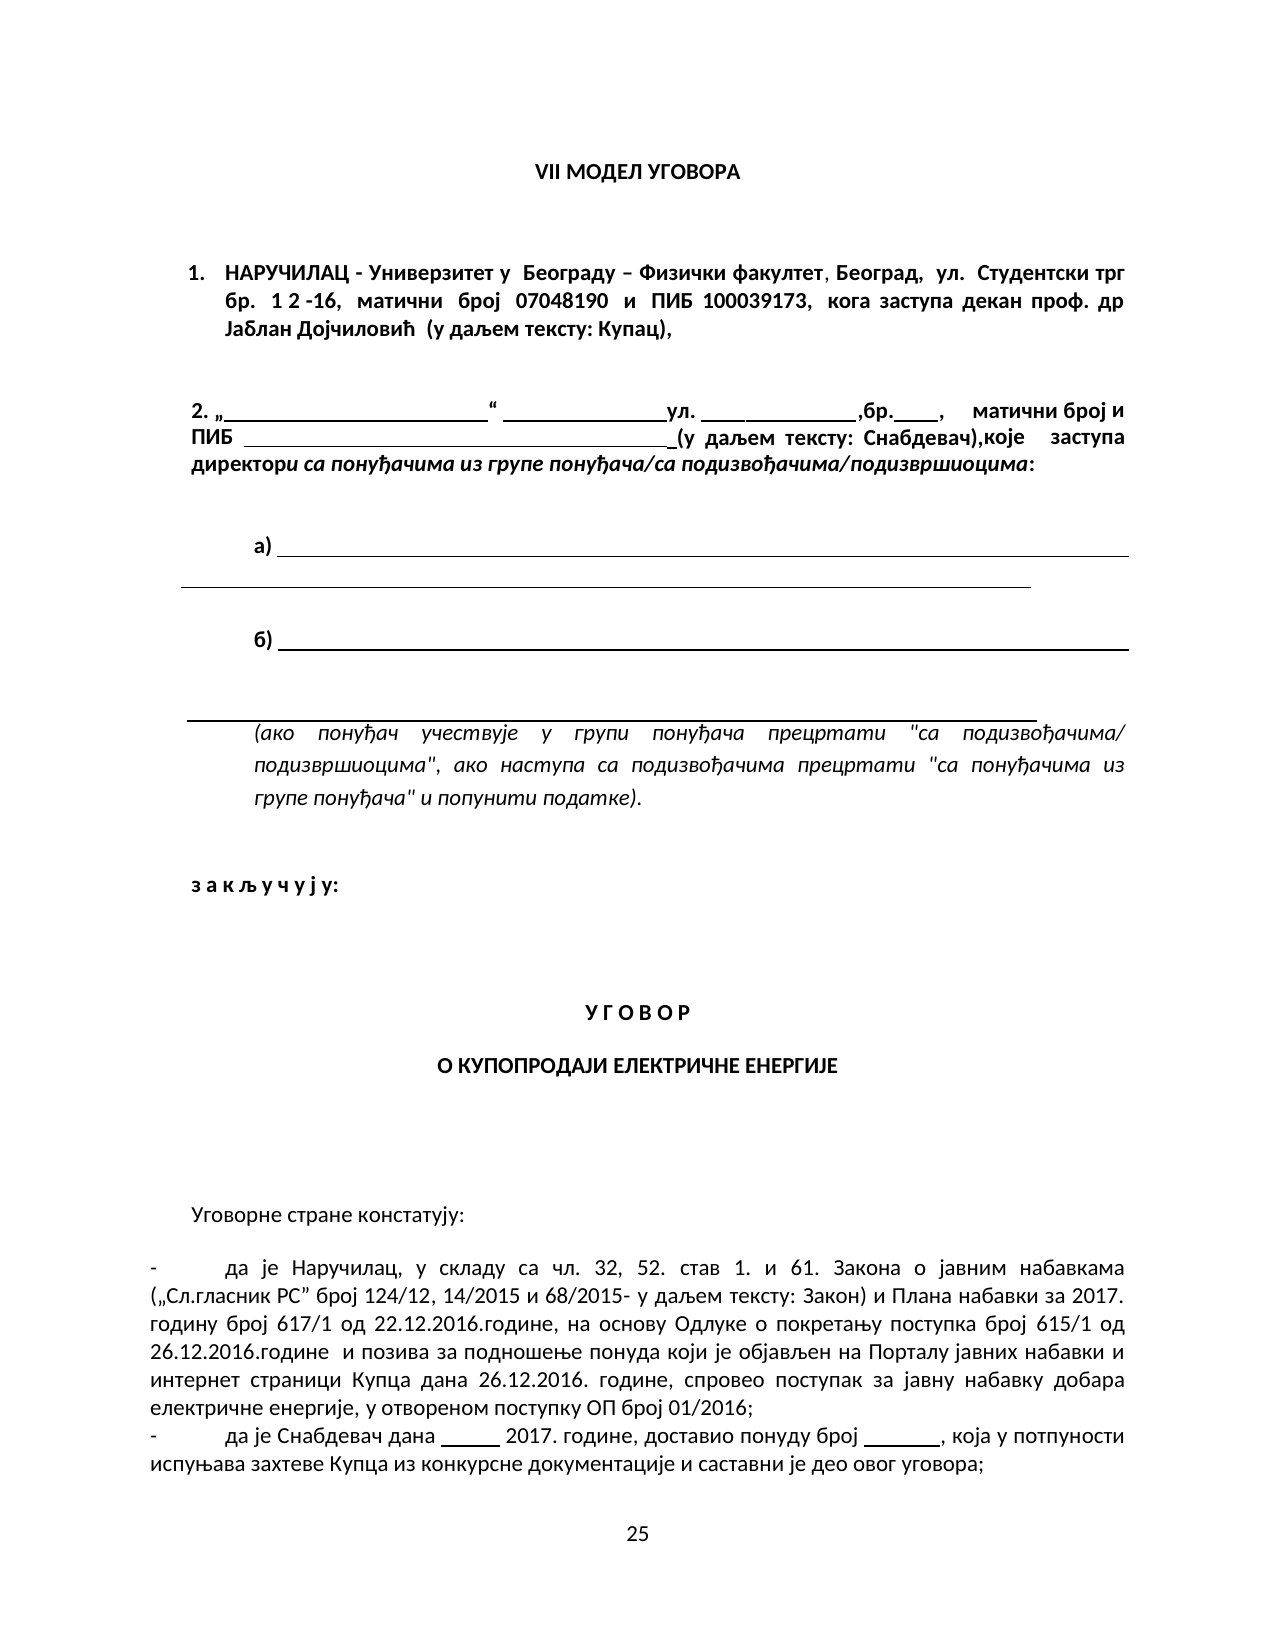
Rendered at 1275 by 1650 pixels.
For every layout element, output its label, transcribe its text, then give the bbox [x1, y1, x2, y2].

list да је Наручилац, у складу са чл. 32, 52. став 1. и 61. Закона о јавним набавкама („Сл.гласник РС” број 124/12, 14/2015 и 68/2015- у даљем тексту: Закон) и Плана набавки за 2017. годину број 617/1 од 22.12.2016.године, на основу Одлуке о покретању поступка број 615/1 од 26.12.2016.године и позива за подношење понуда који је објављен на Порталу јавних набавки и интернет страници Купца дана 26.12.2016. године, спровео поступак за јавну набавку добара електричне енергије, у отвореном поступку ОП број 01/2016; [150, 1253, 1125, 1421]
text Уговорне стране констатују: [191, 1200, 1125, 1228]
text VII МОДЕЛ УГОВОРА [150, 157, 1125, 185]
text У Г О В О Р [150, 998, 1125, 1026]
text 2. „ “ ул. ,бр. , матични број и ПИБ (у даљем тексту: Снабдевач),које заступа директори са понуђачима из групе понуђача/са подизвођачима/подизвршиоцима: [191, 395, 1125, 477]
list да је Снабдевач дана 2017. године, доставио понуду број , која у потпуности испуњава захтеве Купца из конкурсне документације и саставни је део овог уговора; [150, 1421, 1125, 1477]
text б) [253, 624, 1125, 652]
text (ако понуђач учествује у групи понуђача прецртати "са подизвођачима/ подизвршиоцима", ако наступа са подизвођачима прецртати "са понуђачима из групе понуђача" и попунити податке). [253, 718, 1125, 811]
text О КУПОПРОДАЈИ ЕЛЕКТРИЧНЕ ЕНЕРГИЈЕ [150, 1051, 1125, 1079]
text з а к љ у ч у ј у: [191, 869, 1125, 896]
list НАРУЧИЛАЦ - Универзитет у Београду – Физички факултет, Београд, ул. Студентски трг бр. 12-16, матични број 07048190 и ПИБ 100039173, кога заступа декан проф. др Јаблан Дојчиловић (у даљем тексту: Купац), [187, 258, 1125, 342]
text а) [253, 531, 1125, 558]
